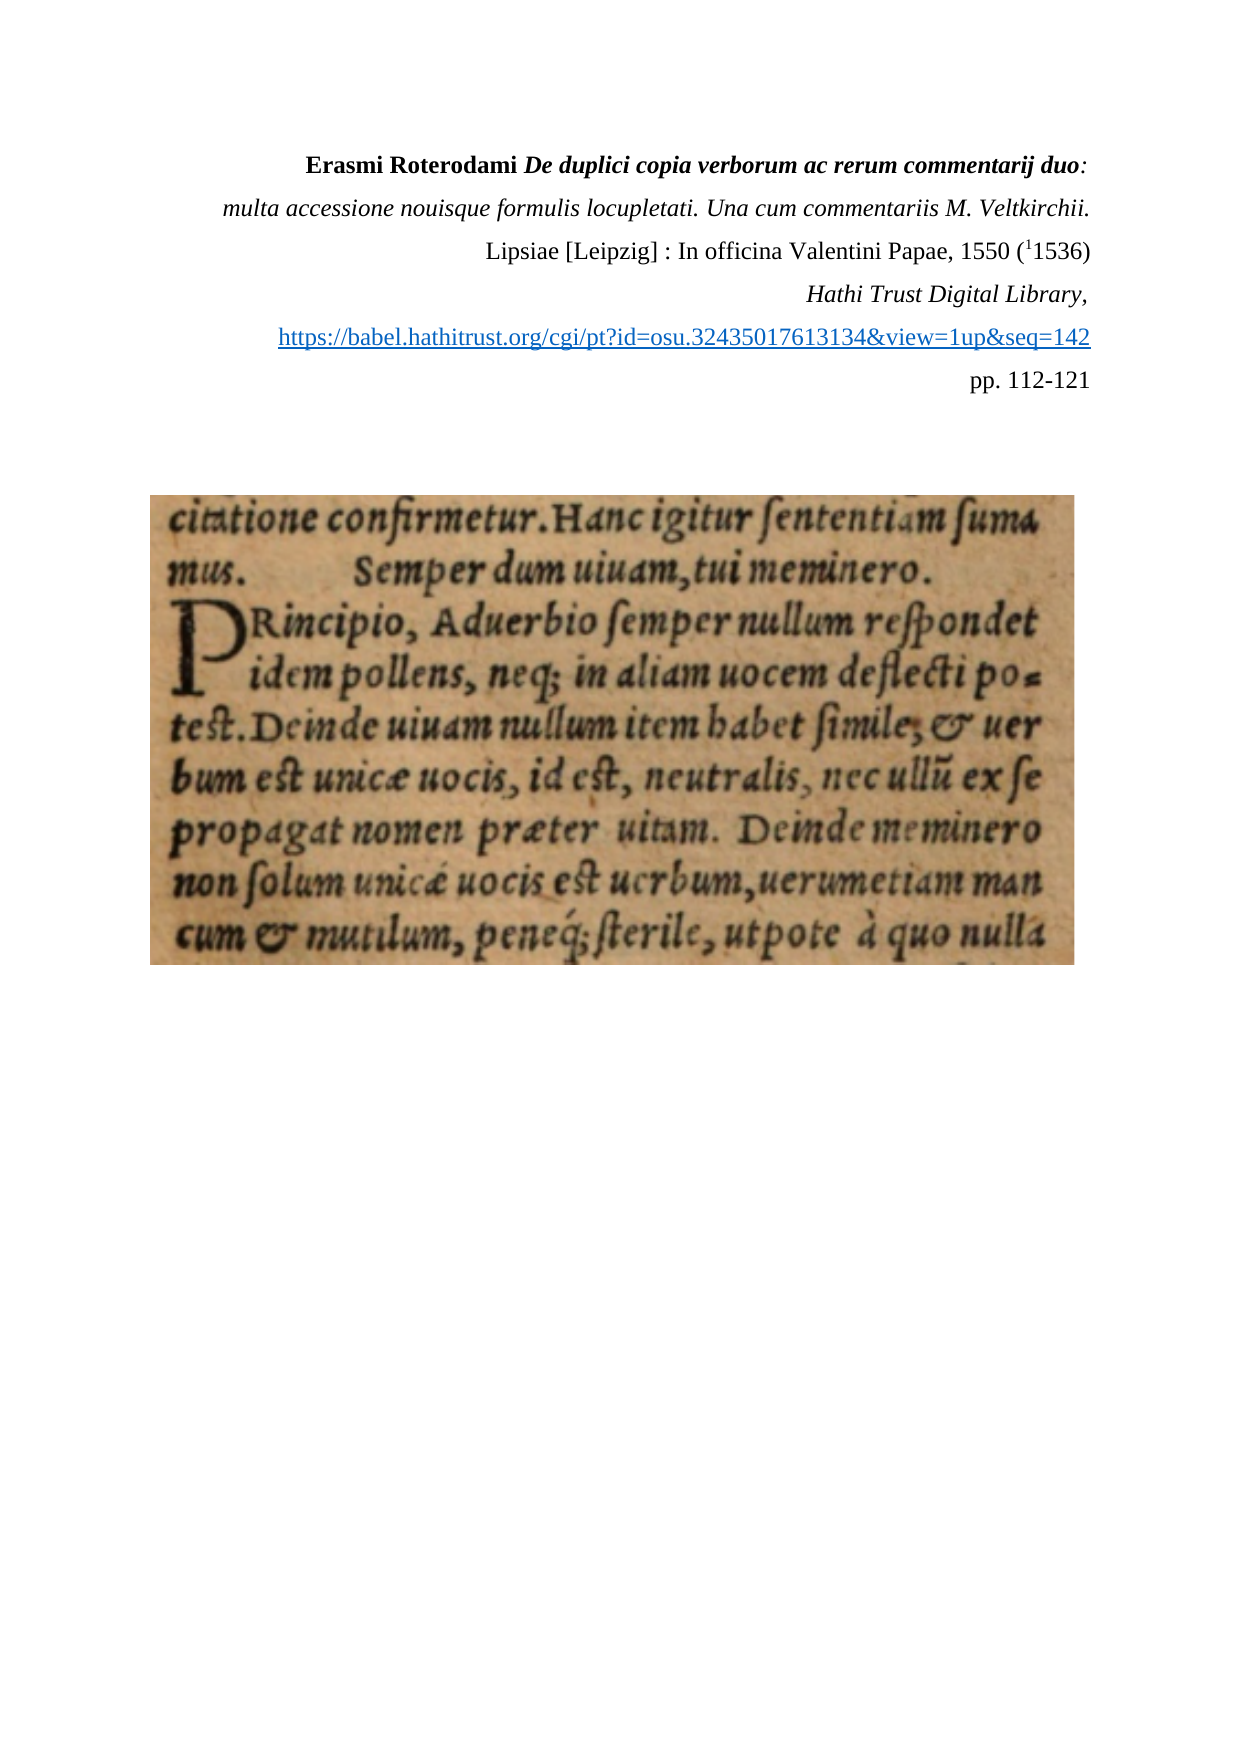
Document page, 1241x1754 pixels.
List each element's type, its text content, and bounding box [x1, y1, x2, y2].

text Erasmi Roterodami De duplici copia verborum ac rerum commentarij duo: [150, 150, 1090, 179]
text multa accessione nouisque formulis locupletati. Una cum commentariis M. Veltkirchii. Lipsiae [Leipzig] : In officina Valentini Papae, 1550 (11536) [150, 193, 1090, 265]
text Hathi Trust Digital Library, [150, 279, 1090, 308]
text https://babel.hathitrust.org/cgi/pt?id=osu.32435017613134&view=1up&seq=142 [150, 322, 1090, 351]
picture [150, 495, 1075, 965]
text pp. 112-121 [150, 366, 1090, 394]
